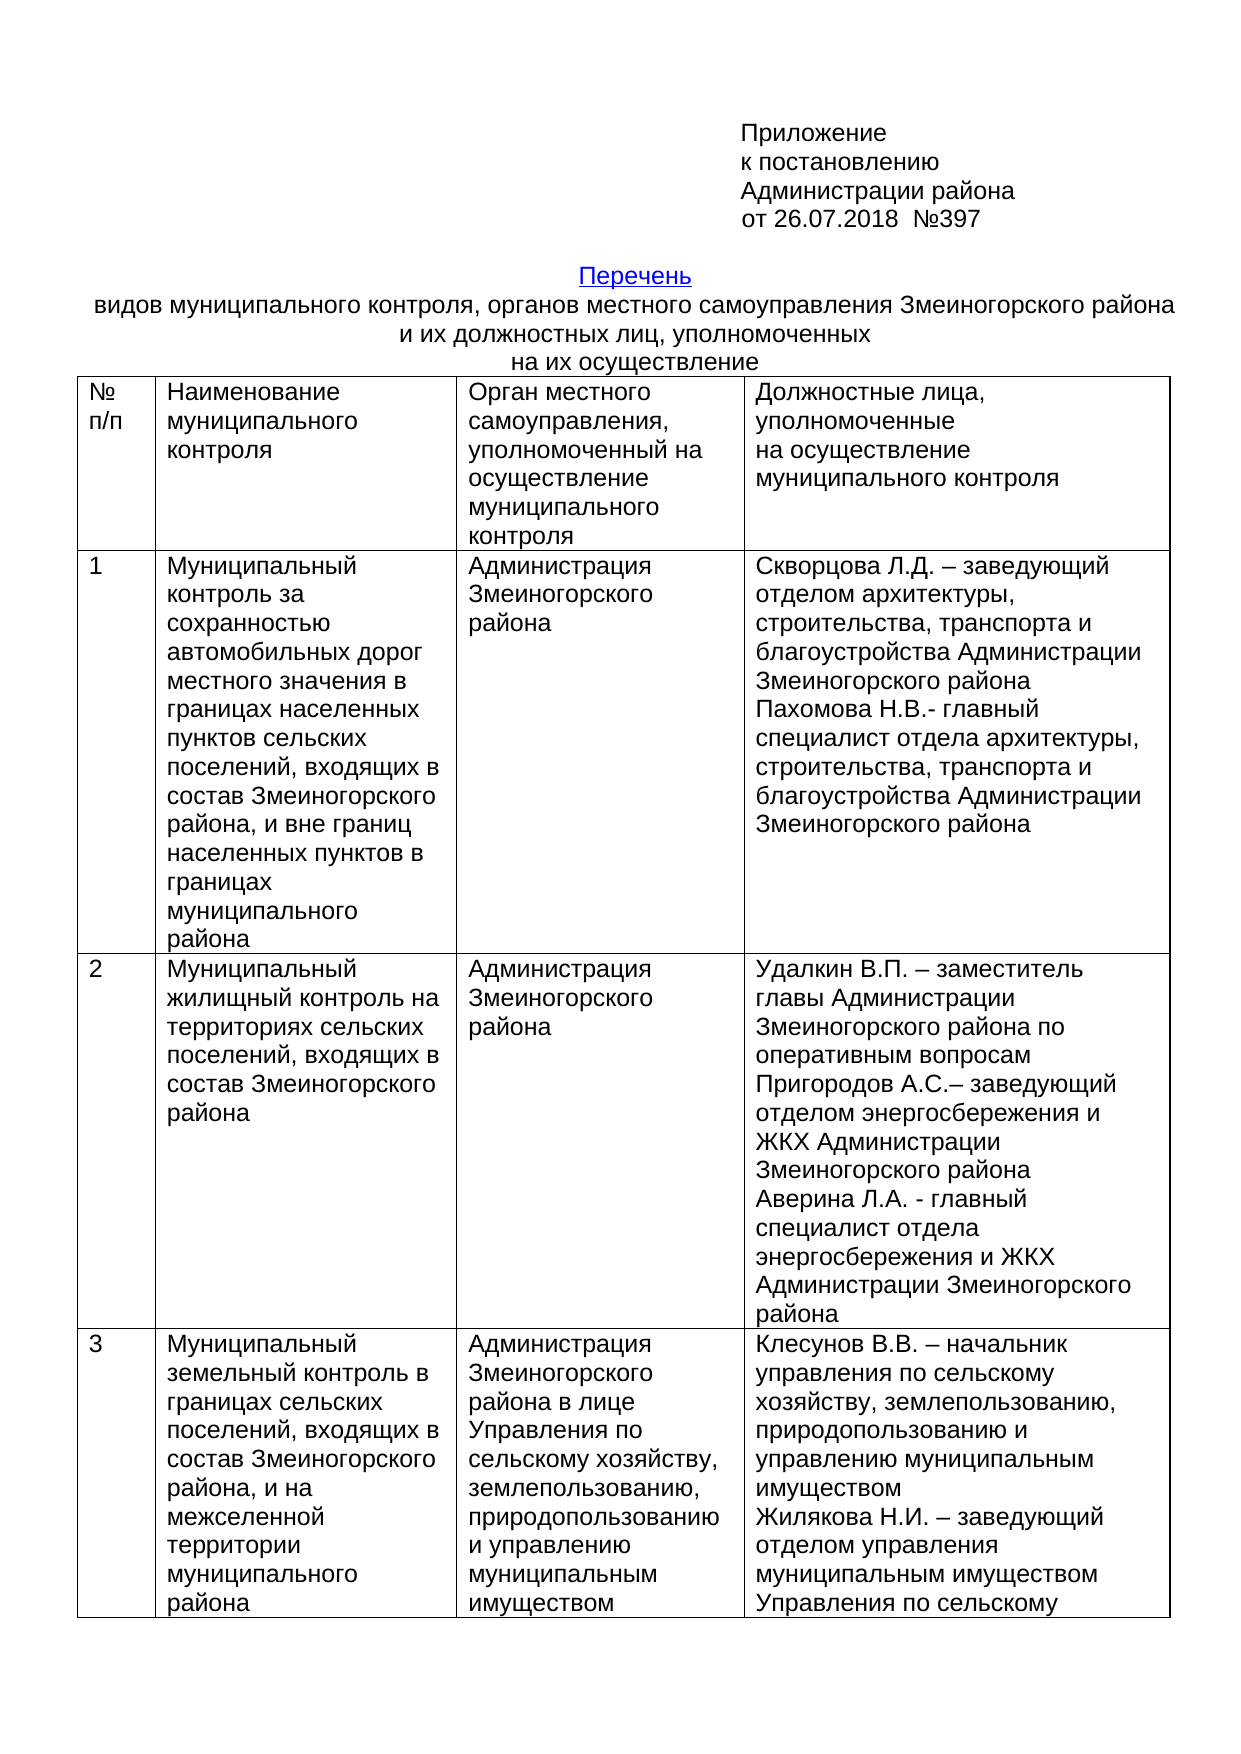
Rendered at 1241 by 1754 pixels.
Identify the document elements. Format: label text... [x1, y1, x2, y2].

text от 26.07.2018 №397 [89, 204, 1181, 233]
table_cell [745, 1329, 1169, 1617]
table_cell 1 [78, 551, 155, 953]
table_cell Администрация Змеиногорского района [457, 551, 744, 953]
table_cell Муниципальный контроль за сохранностью автомобильных дорог местного значения в границах населенных пунктов сельских поселений, входящих в состав Змеиногорского района, и вне границ населенных пунктов в границах муниципального района [156, 551, 456, 953]
table_cell Муниципальный жилищный контроль на территориях сельских поселений, входящих в состав Змеиногорского района [156, 954, 456, 1328]
text к постановлению [89, 147, 1181, 176]
table_cell Удалкин В.П. – заместитель главы Администрации Змеиногорского района по оперативным вопросам Пригородов А.С.– заведующий отделом энергосбережения и ЖКХ Администрации Змеиногорского района Аверина Л.А. - главный специалист отдела энергосбережения и ЖКХ Администрации Змеиногорского района [745, 954, 1169, 1328]
text видов муниципального контроля, органов местного самоуправления Змеиногорского района и их должностных лиц, уполномоченных [89, 290, 1181, 347]
table_cell 3 [78, 1329, 155, 1617]
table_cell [457, 1329, 744, 1617]
table_header № п/п [78, 377, 155, 550]
table_header Орган местного самоуправления, уполномоченный на осуществление муниципального контроля [457, 377, 744, 550]
table_header Должностные лица, уполномоченные на осуществление муниципального контроля [745, 377, 1169, 550]
table_cell Скворцова Л.Д. – заведующий отделом архитектуры, строительства, транспорта и благоустройства Администрации Змеиногорского района Пахомова Н.В.- главный специалист отдела архитектуры, строительства, транспорта и благоустройства Администрации Змеиногорского района [745, 551, 1169, 953]
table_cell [156, 1329, 456, 1617]
text Перечень [89, 261, 1181, 290]
text Администрации района [89, 176, 1181, 204]
text Приложение [89, 118, 1181, 147]
table_header Наименование муниципального контроля [156, 377, 456, 550]
table_cell Администрация Змеиногорского района [457, 954, 744, 1328]
table_cell 2 [78, 954, 155, 1328]
text на их осуществление [89, 347, 1181, 376]
